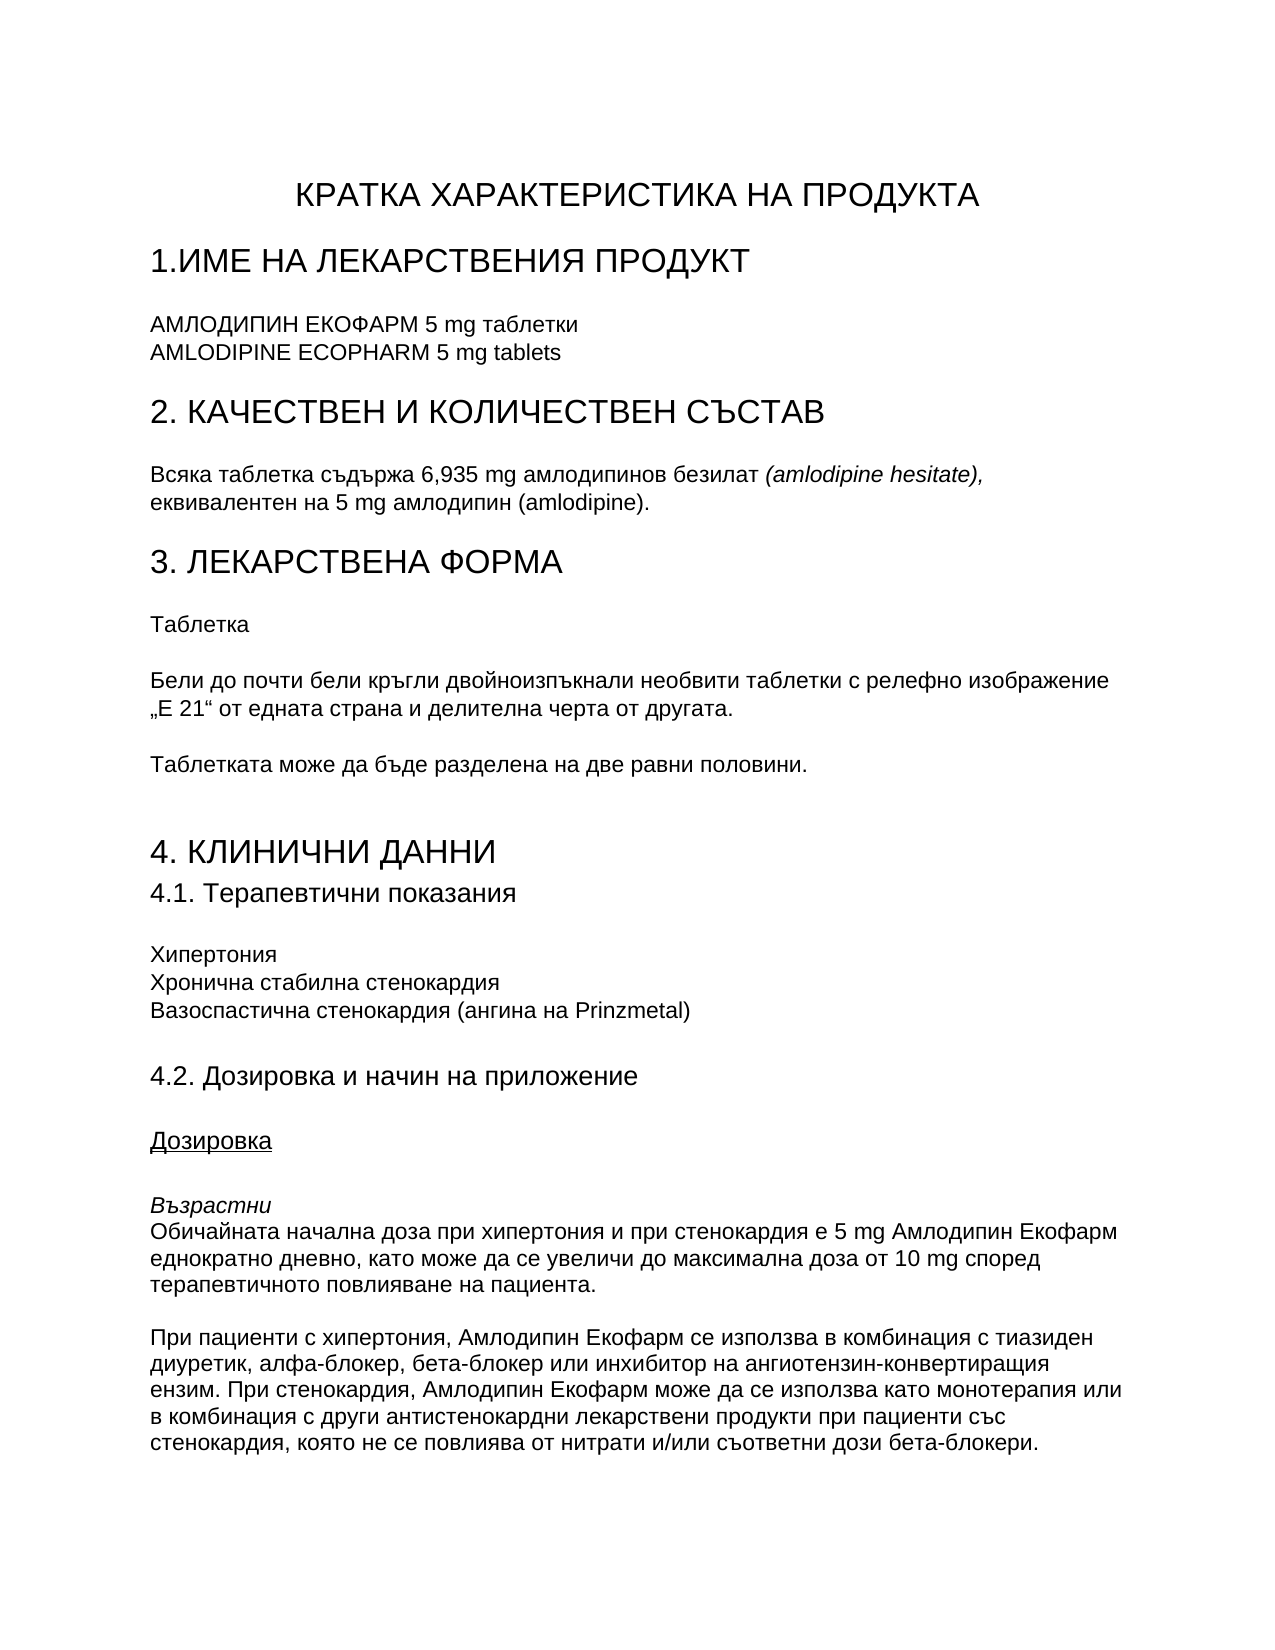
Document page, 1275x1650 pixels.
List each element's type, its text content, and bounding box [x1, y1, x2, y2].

subtitle 4.2. Дозировка и начин на приложение [150, 1060, 1125, 1091]
subtitle 2. КАЧЕСТВЕН И КОЛИЧЕСТВЕН СЪСТАВ [150, 392, 1125, 430]
text Таблетка [150, 611, 1125, 638]
text Вазоспастична стенокардия (ангина на Prinzmetal) [150, 997, 1125, 1024]
text AMLODIPINE ECOPHARM 5 mg tablets [150, 339, 1125, 365]
subtitle 4. КЛИНИЧНИ ДАННИ [150, 832, 1125, 870]
text Възрастни [150, 1192, 1125, 1218]
subtitle КРАТКА ХАРАКТЕРИСТИКА НА ПРОДУКТА [150, 175, 1125, 213]
text Хронична стабилна стенокардия [150, 969, 1125, 996]
text Всяка таблетка съдържа 6,935 mg амлодипинов безилат (amlodipine hesitate), еквивалентен на 5 mg амлодипин (amlodipine). [150, 461, 1125, 515]
text При пациенти с хипертония, Амлодипин Екофарм се използва в комбинация с тиазиден диуретик, алфа-блокер, бета-блокер или инхибитор на ангиотензин-конвертиращия ензим. При стенокардия, Амлодипин Екофарм може да се използва като монотерапия или в комбинация с други антистенокардни лекарствени продукти при пациенти със стенокардия, която не се повлиява от нитрати и/или съответни дози бета-блокери. [150, 1324, 1125, 1455]
subtitle 3. ЛЕКАРСТВЕНА ФОРМА [150, 542, 1125, 580]
subtitle 1.ИМЕ НА ЛЕКАРСТВЕНИЯ ПРОДУКТ [150, 241, 1125, 280]
text Обичайната начална доза при хипертония и при стенокардия е 5 mg Амлодипин Екофарм еднократно дневно, като може да се увеличи до максимална доза от 10 mg според терапевтичното повлияване на пациента. [150, 1218, 1125, 1297]
text АМЛОДИПИН ЕКОФАРМ 5 mg таблетки [150, 311, 1125, 337]
text Хипертония [150, 941, 1125, 968]
subtitle Дозировка [150, 1126, 1125, 1154]
subtitle 4.1. Терапевтични показания [150, 877, 1125, 908]
text Таблетката може да бъде разделена на две равни половини. [150, 751, 1125, 777]
text Бели до почти бели кръгли двойноизпъкнали необвити таблетки с релефно изображение „Е 21“ от едната страна и делителна черта от другата. [150, 667, 1125, 721]
